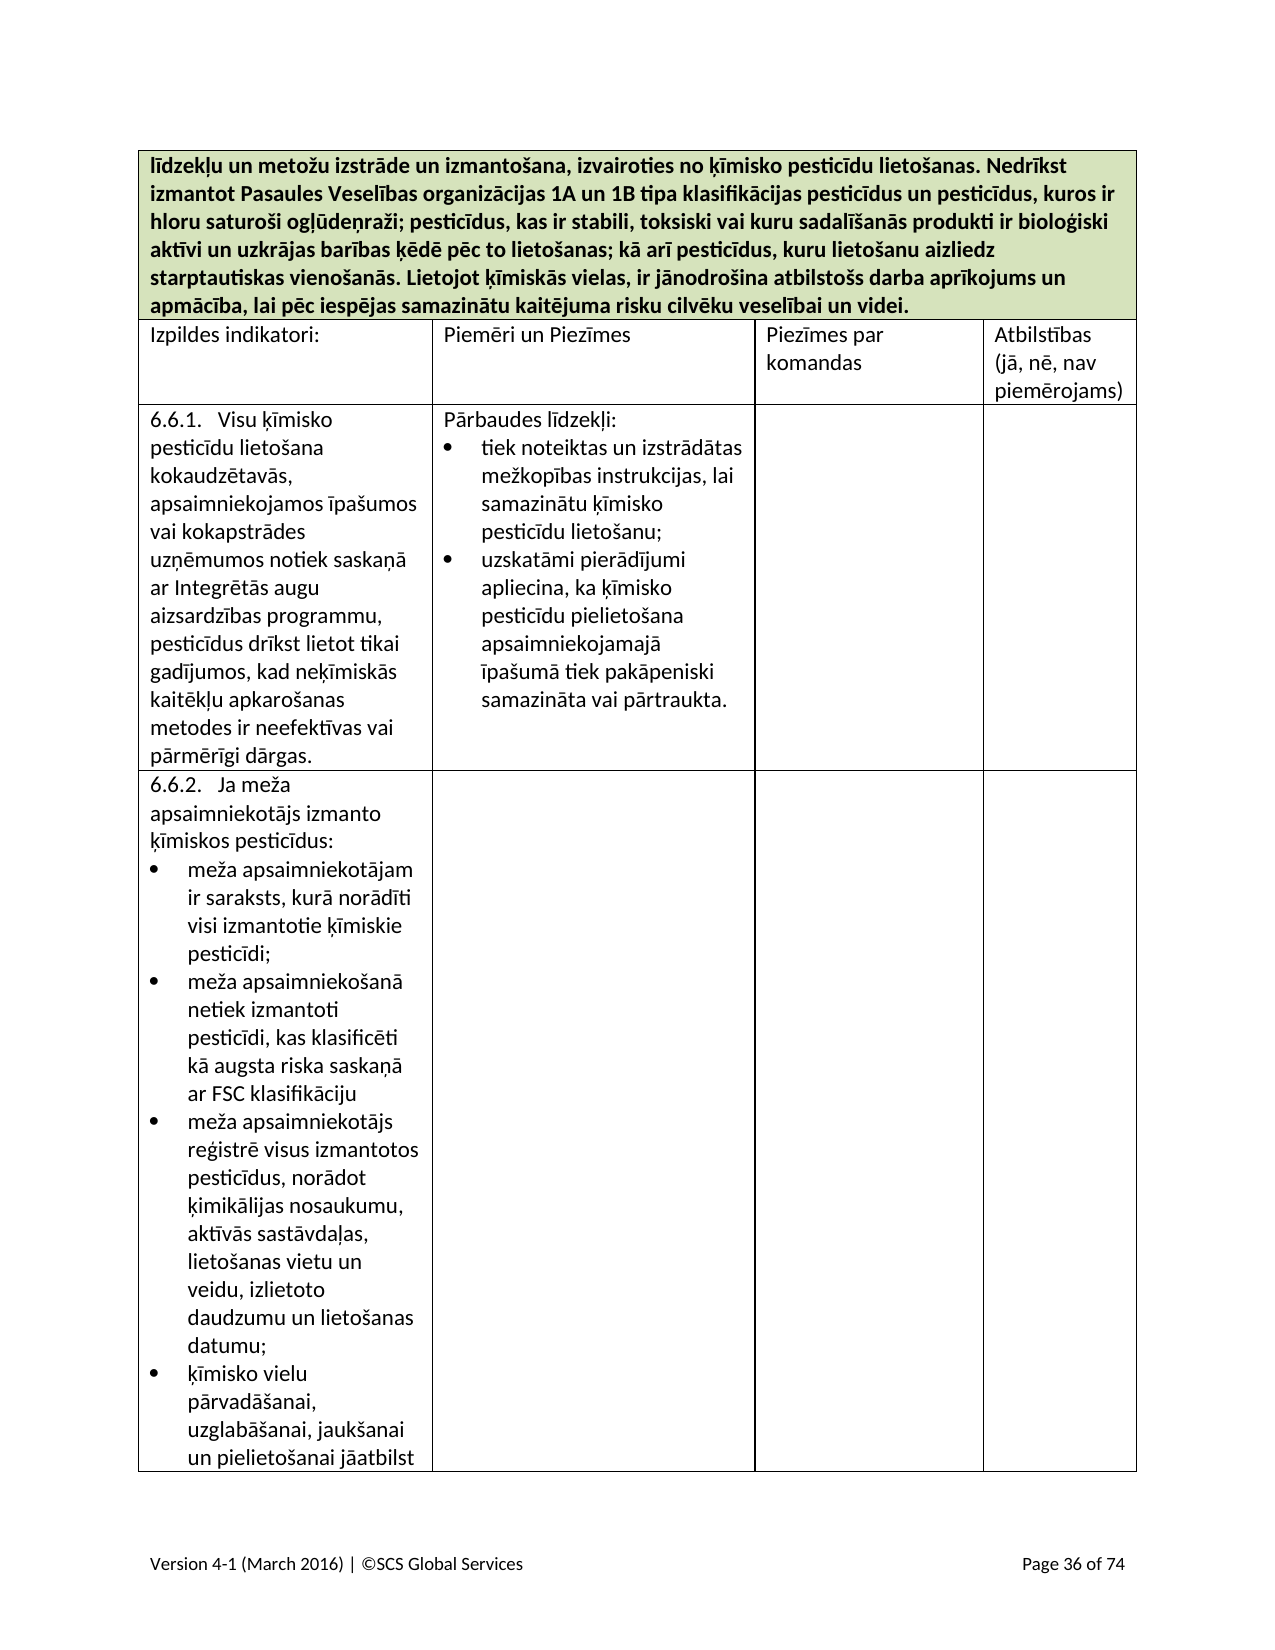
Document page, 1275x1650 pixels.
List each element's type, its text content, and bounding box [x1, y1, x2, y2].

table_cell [139, 151, 1136, 319]
table_cell [433, 771, 754, 1471]
table_cell Atbilstības (jā, nē, nav piemērojams) [984, 320, 1136, 404]
table_cell Piemēri un Piezīmes [433, 320, 754, 404]
table_cell [984, 405, 1136, 769]
table_cell [756, 405, 983, 769]
table_cell Izpildes indikatori: [139, 320, 432, 404]
table_cell Piezīmes par komandas [756, 320, 983, 404]
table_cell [139, 771, 432, 1471]
table_cell Pārbaudes līdzekļi: tiek noteiktas un izstrādātas mežkopības instrukcijas, lai samazinātu ķīmisko pesticīdu lietošanu; uzskatāmi pierādījumi apliecina, ka ķīmisko pesticīdu pielietošana apsaimniekojamajā īpašumā tiek pakāpeniski samazināta vai pārtraukta. [433, 405, 754, 769]
table_cell [984, 771, 1136, 1471]
table_cell 6.6.1. Visu ķīmisko pesticīdu lietošana kokaudzētavās, apsaimniekojamos īpašumos vai kokapstrādes uzņēmumos notiek saskaņā ar Integrētās augu aizsardzības programmu, pesticīdus drīkst lietot tikai gadījumos, kad neķīmiskās kaitēkļu apkarošanas metodes ir neefektīvas vai pārmērīgi dārgas. [139, 405, 432, 769]
table_cell [756, 771, 983, 1471]
